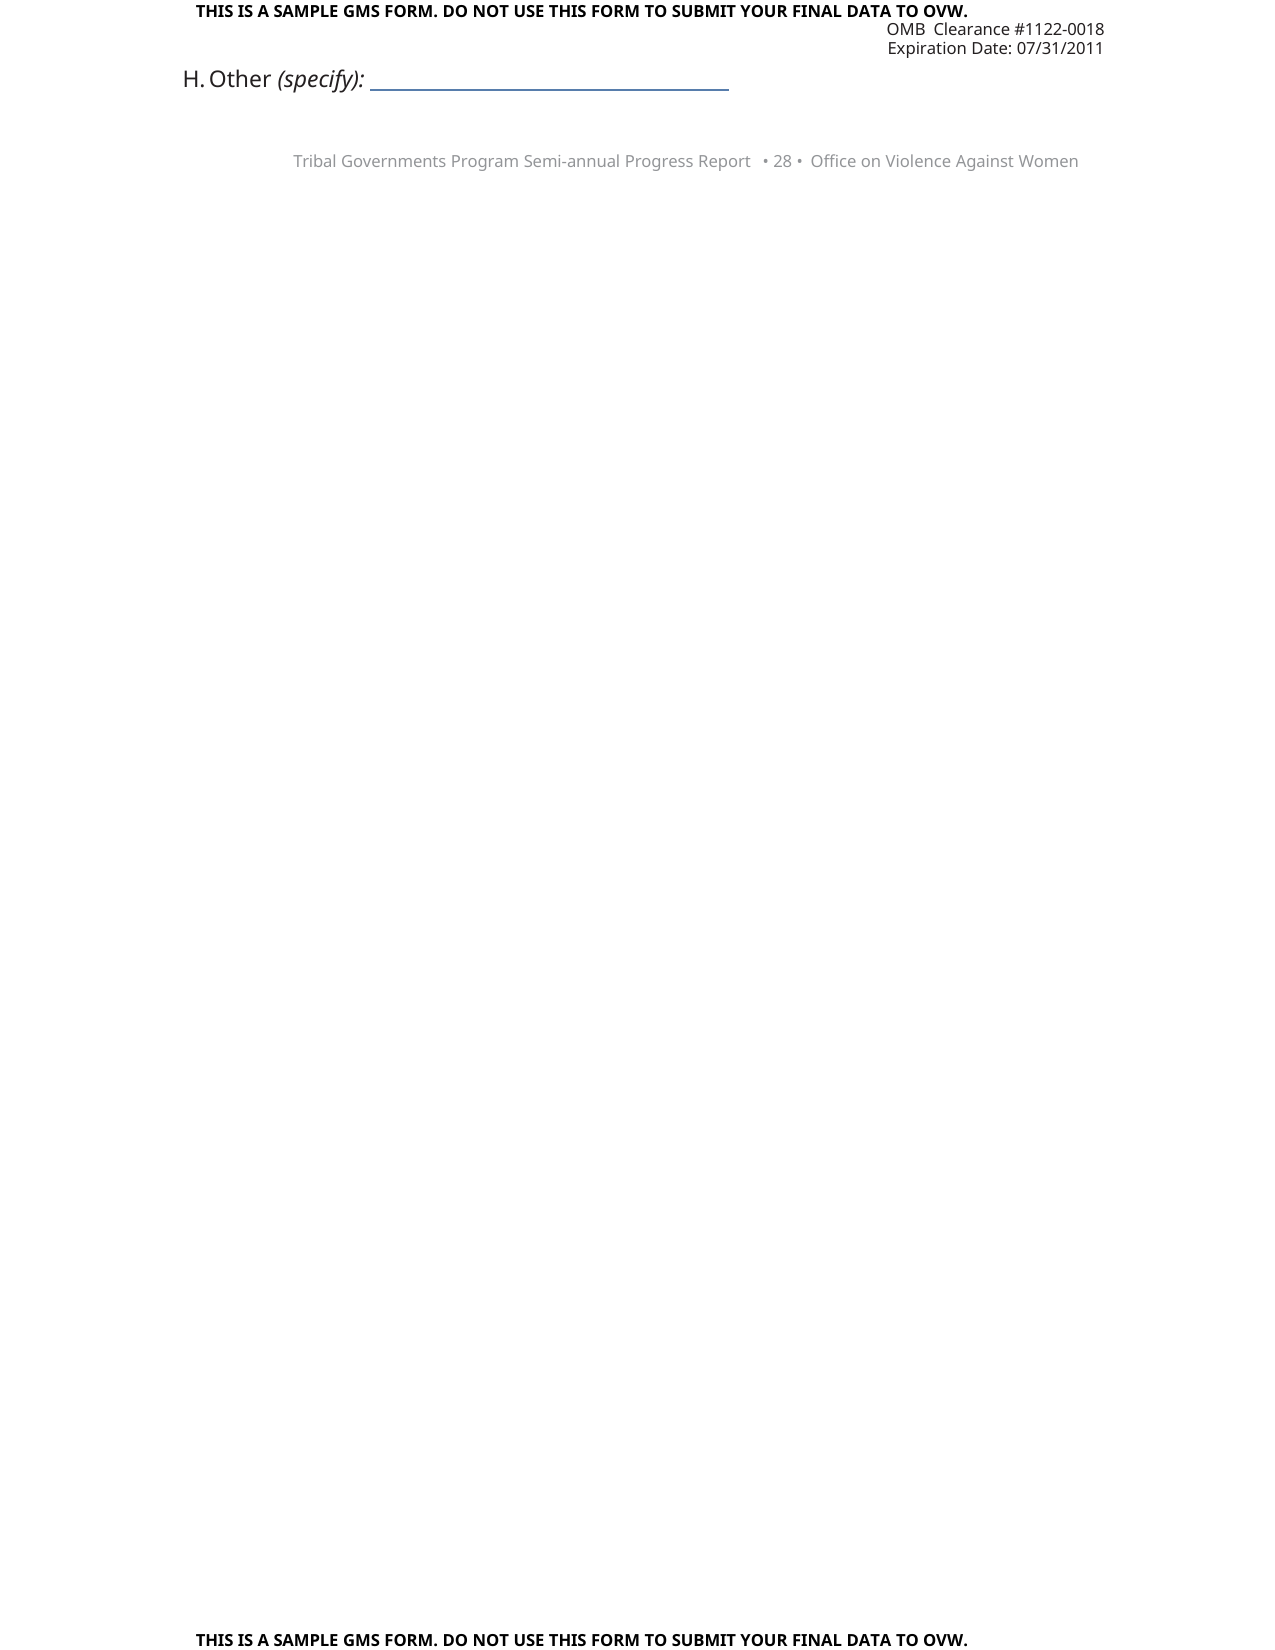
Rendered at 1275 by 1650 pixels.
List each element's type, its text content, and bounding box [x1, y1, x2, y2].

list Other (specify): [182, 62, 1183, 94]
text Tribal Governments Program Semi-annual Progress Report • 28 • Office on Violence Against Women [293, 149, 1160, 172]
